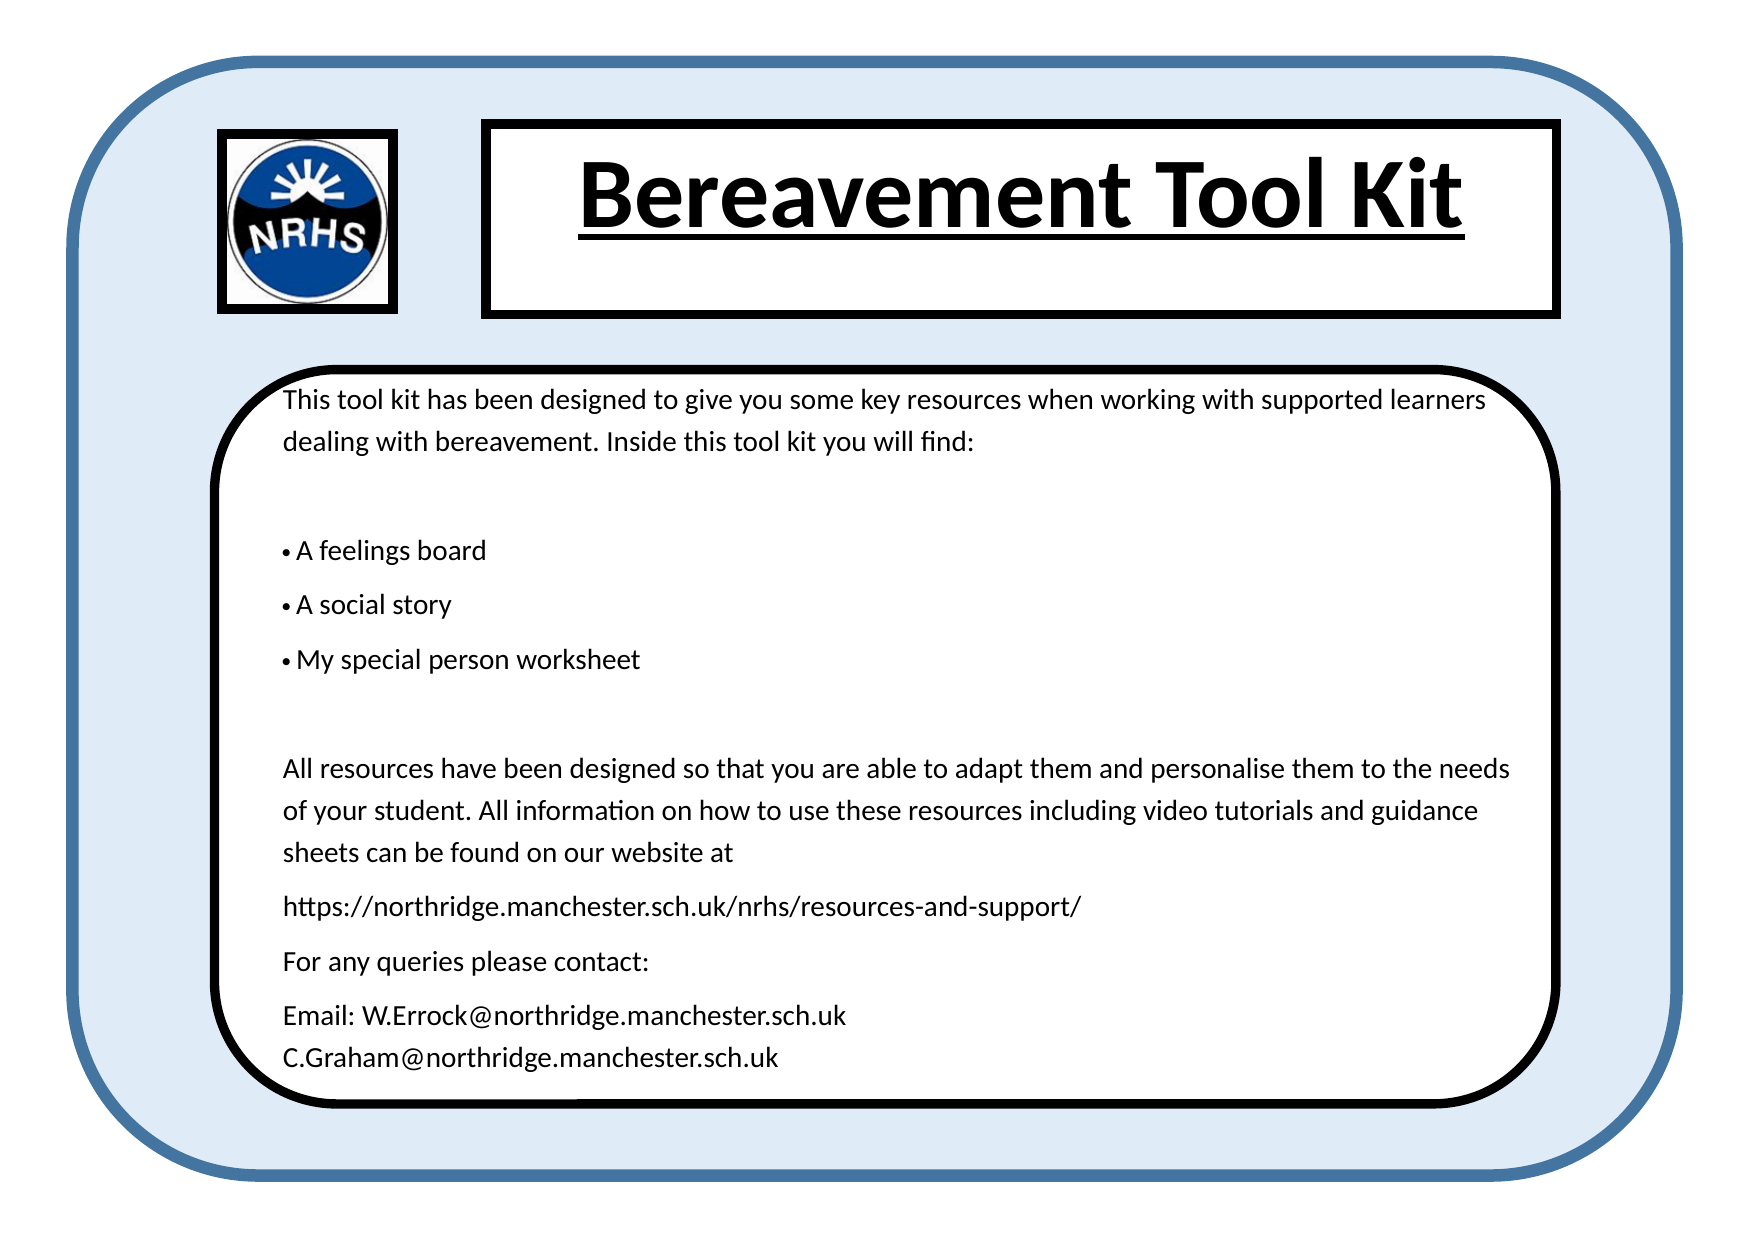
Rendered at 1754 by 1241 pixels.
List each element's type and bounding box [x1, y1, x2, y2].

picture [227, 139, 388, 304]
